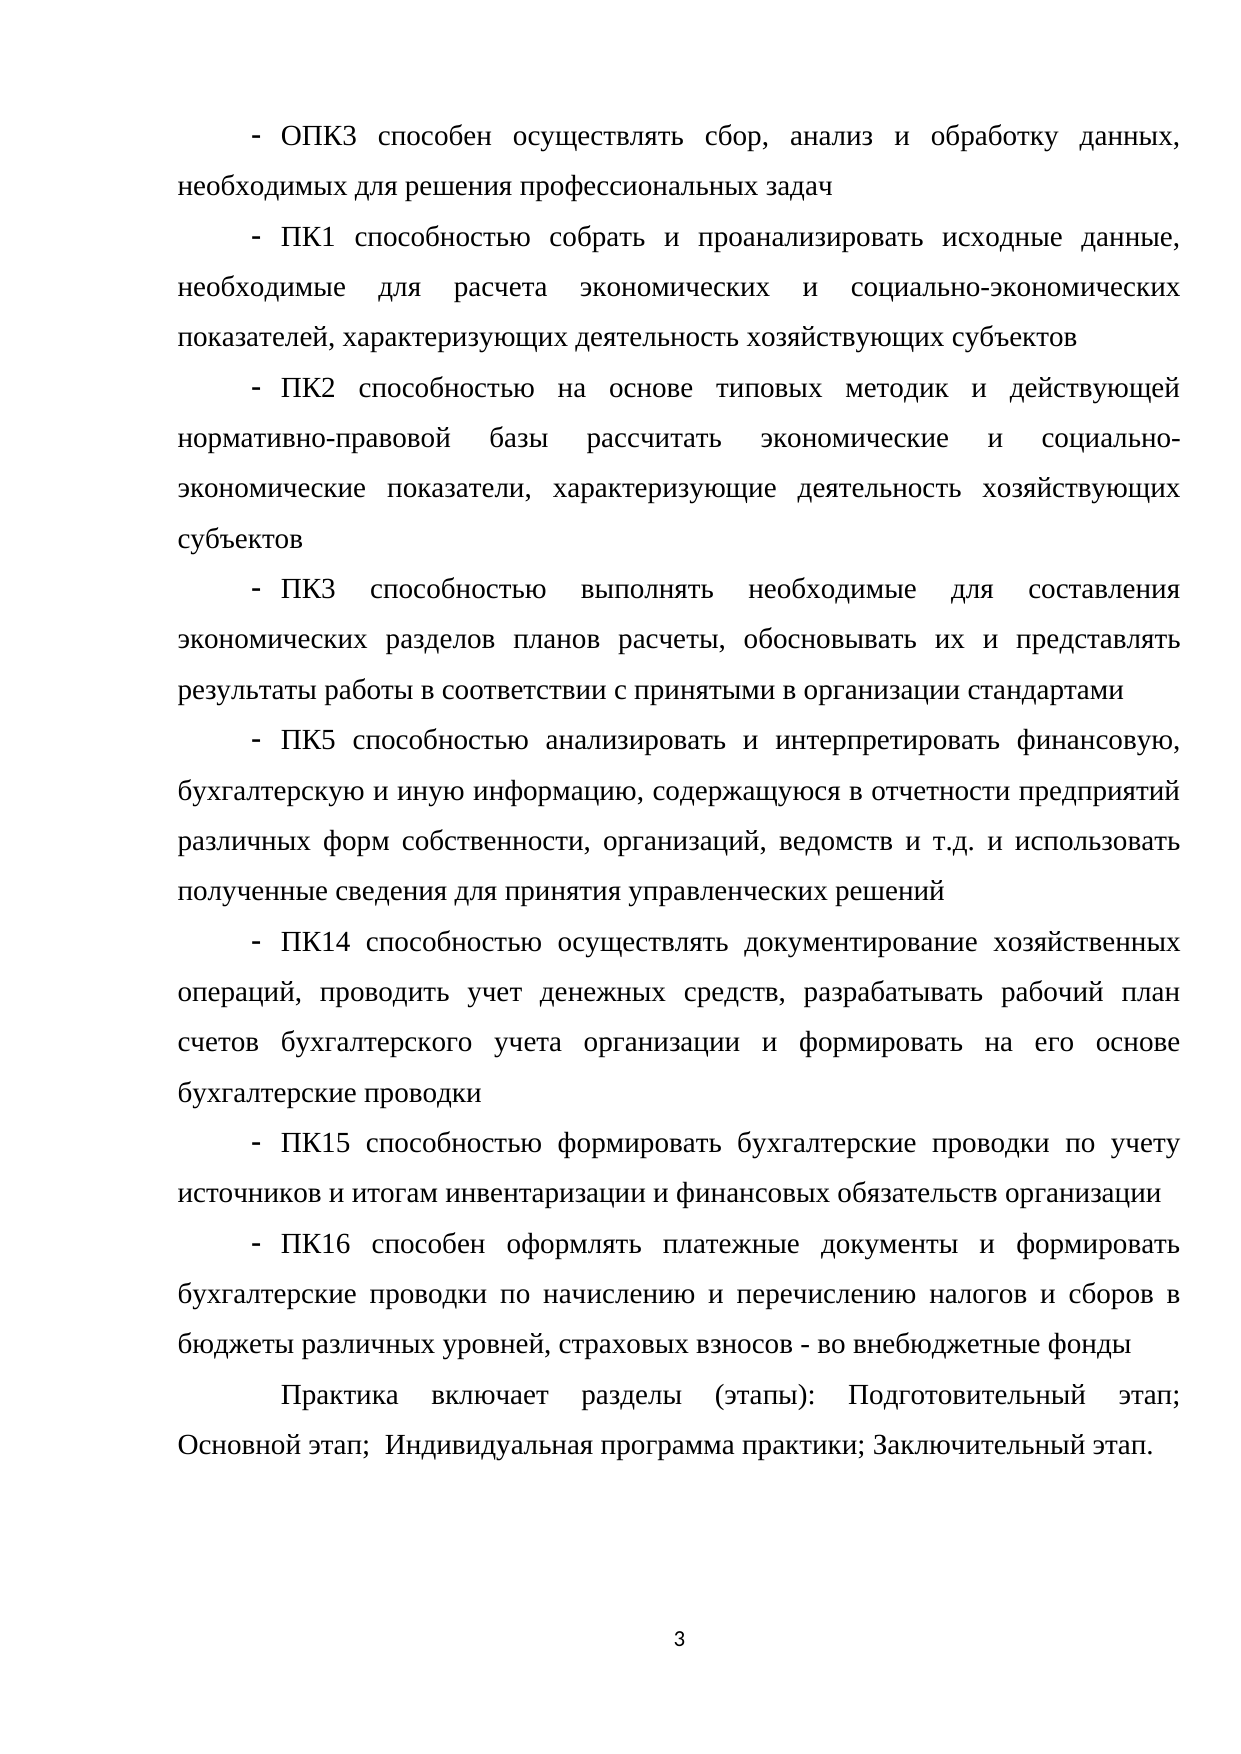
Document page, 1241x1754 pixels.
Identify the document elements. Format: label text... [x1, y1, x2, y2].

list ПК5 способностью анализировать и интерпретировать финансовую, бухгалтерскую и иную информацию, содержащуюся в отчетности предприятий различных форм собственности, организаций, ведомств и т.д. и использовать полученные сведения для принятия управленческих решений [177, 722, 1181, 907]
list ПК3 способностью выполнять необходимые для составления экономических разделов планов расчеты, обосновывать их и представлять результаты работы в соответствии с принятыми в организации стандартами [177, 571, 1181, 706]
list ПК2 способностью на основе типовых методик и действующей нормативно-правовой базы рассчитать экономические и социально-экономические показатели, характеризующие деятельность хозяйствующих субъектов [177, 370, 1181, 554]
list ПК15 способностью формировать бухгалтерские проводки по учету источников и итогам инвентаризации и финансовых обязательств организации [177, 1125, 1181, 1209]
list ОПК3 способен осуществлять сбор, анализ и обработку данных, необходимых для решения профессиональных задач [177, 118, 1181, 202]
text Практика включает разделы (этапы): Подготовительный этап; Основной этап; Индивидуальная программа практики; Заключительный этап. [177, 1377, 1181, 1461]
list ПК1 способностью собрать и проанализировать исходные данные, необходимые для расчета экономических и социально-экономических показателей, характеризующих деятельность хозяйствующих субъектов [177, 219, 1181, 353]
list ПК14 способностью осуществлять документирование хозяйственных операций, проводить учет денежных средств, разрабатывать рабочий план счетов бухгалтерского учета организации и формировать на его основе бухгалтерские проводки [177, 924, 1181, 1108]
list ПК16 способен оформлять платежные документы и формировать бухгалтерские проводки по начислению и перечислению налогов и сборов в бюджеты различных уровней, страховых взносов - во внебюджетные фонды [177, 1226, 1181, 1360]
